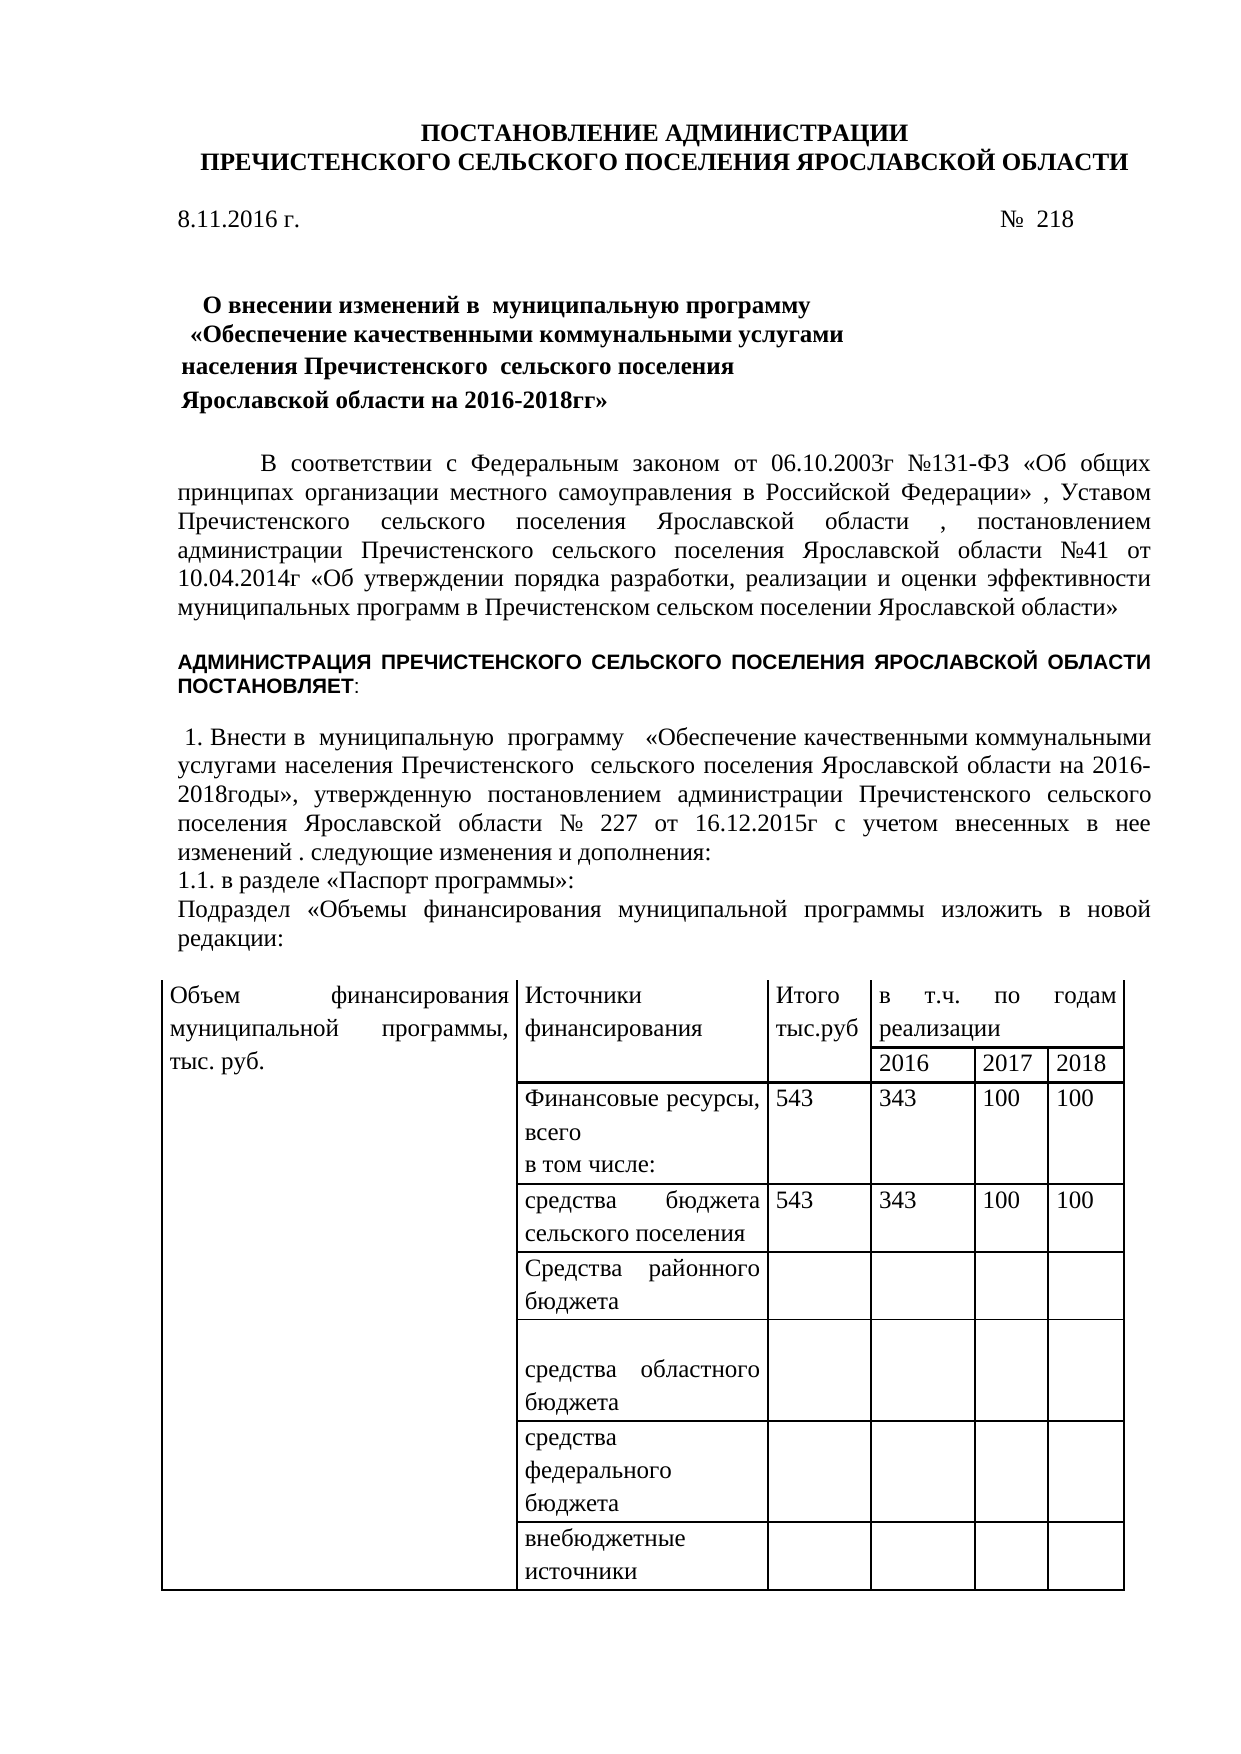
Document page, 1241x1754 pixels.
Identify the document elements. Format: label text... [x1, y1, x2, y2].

table_cell 100 [976, 1185, 1047, 1251]
table_cell [1049, 1253, 1123, 1319]
table_cell внебюджетные источники [518, 1523, 767, 1589]
table_cell [872, 1422, 974, 1521]
table_cell 2017 [976, 1049, 1047, 1081]
table_cell [872, 1320, 974, 1420]
table_cell [769, 1253, 870, 1319]
table_cell 2018 [1049, 1049, 1123, 1081]
text Подраздел «Объемы финансирования муниципальной программы изложить в новой редакции: [177, 894, 1152, 952]
table_cell 100 [976, 1084, 1047, 1183]
table_cell 100 [1049, 1084, 1123, 1183]
table_header в т.ч. по годам реализации [872, 980, 1123, 1046]
table_cell [976, 1422, 1047, 1521]
text 1. Внести в муниципальную программу «Обеспечение качественными коммунальными услугами населения Пречистенского сельского поселения Ярославской области на 2016-2018годы», утвержденную постановлением администрации Пречистенского сельского поселения Ярославской области № 227 от 16.12.2015г с учетом внесенных в нее изменений . следующие изменения и дополнения: [177, 722, 1152, 865]
table_cell [872, 1253, 974, 1319]
table_cell [1049, 1422, 1123, 1521]
text Ярославской области на 2016-2018гг» [181, 382, 1152, 415]
text ПРЕЧИСТЕНСКОГО СЕЛЬСКОГО ПОСЕЛЕНИЯ ЯРОСЛАВСКОЙ ОБЛАСТИ [177, 147, 1152, 176]
table_cell средства федерального бюджета [518, 1422, 767, 1521]
text «Обеспечение качественными коммунальными услугами [177, 319, 1152, 348]
table_header Итого тыс.руб [769, 980, 870, 1081]
table_cell [769, 1422, 870, 1521]
table_cell [769, 1320, 870, 1420]
table_cell [769, 1523, 870, 1589]
table_cell 343 [872, 1185, 974, 1251]
table_header Источники финансирования [518, 980, 767, 1081]
table_cell [976, 1523, 1047, 1589]
table_cell средства областного бюджета [518, 1320, 767, 1420]
table_cell Финансовые ресурсы, всего в том числе: [518, 1084, 767, 1183]
table_cell [1049, 1523, 1123, 1589]
table_cell 543 [769, 1084, 870, 1183]
table_cell 343 [872, 1084, 974, 1183]
table_cell Средства районного бюджета [518, 1253, 767, 1319]
table_cell 2016 [872, 1049, 974, 1081]
table_cell средства бюджета сельского поселения [518, 1185, 767, 1251]
text 1.1. в разделе «Паспорт программы»: [177, 865, 1152, 894]
table_cell [872, 1523, 974, 1589]
text В соответствии с Федеральным законом от 06.10.2003г №131-ФЗ «Об общих принципах организации местного самоуправления в Российской Федерации» , Уставом Пречистенского сельского поселения Ярославской области , постановлением администрации Пречистенского сельского поселения Ярославской области №41 от 10.04.2014г «Об утверждении порядка разработки, реализации и оценки эффективности муниципальных программ в Пречистенском сельском поселении Ярославской области» [177, 448, 1152, 621]
text 8.11.2016 г. № 218 [177, 204, 1152, 233]
table_cell [976, 1253, 1047, 1319]
table_cell [1049, 1320, 1123, 1420]
text О внесении изменений в муниципальную программу [177, 291, 1152, 319]
text АДМИНИСТРАЦИЯ ПРЕЧИСТЕНСКОГО СЕЛЬСКОГО ПОСЕЛЕНИЯ ЯРОСЛАВСКОЙ ОБЛАСТИ ПОСТАНОВЛЯЕТ: [177, 650, 1152, 698]
text ПОСТАНОВЛЕНИЕ АДМИНИСТРАЦИИ [177, 118, 1152, 147]
table_cell 100 [1049, 1185, 1123, 1251]
table_header Объем финансирования муниципальной программы, тыс. руб. [163, 980, 516, 1589]
table_cell [976, 1320, 1047, 1420]
table_cell 543 [769, 1185, 870, 1251]
text населения Пречистенского сельского поселения [181, 348, 1152, 382]
